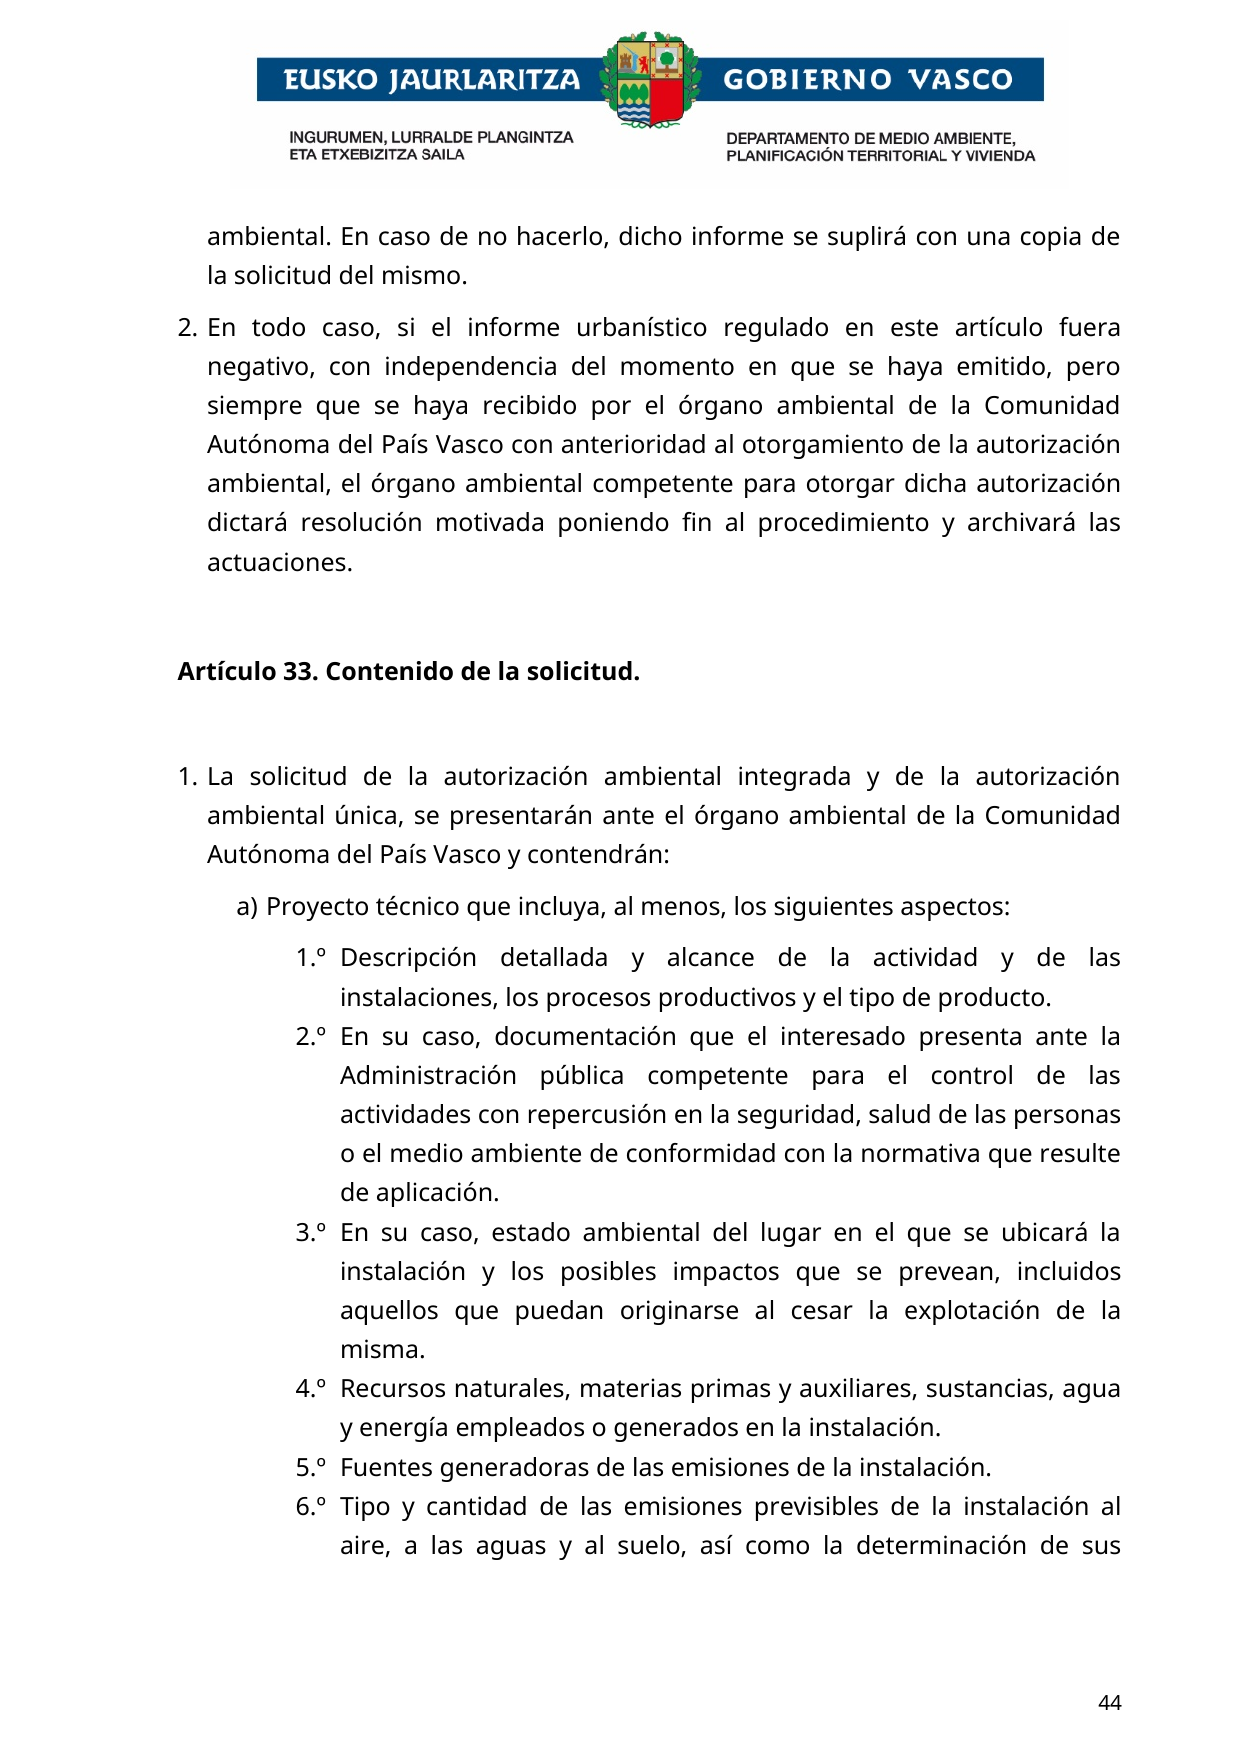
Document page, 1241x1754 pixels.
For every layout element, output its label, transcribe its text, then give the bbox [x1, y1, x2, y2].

list En su caso, estado ambiental del lugar en el que se ubicará la instalación y los posibles impactos que se prevean, incluidos aquellos que puedan originarse al cesar la explotación de la misma. [295, 1214, 1122, 1366]
list La solicitud de la autorización ambiental integrada y de la autorización ambiental única, se presentarán ante el órgano ambiental de la Comunidad Autónoma del País Vasco y contendrán: [177, 758, 1122, 871]
list En todo caso, si el informe urbanístico regulado en este artículo fuera negativo, con independencia del momento en que se haya emitido, pero siempre que se haya recibido por el órgano ambiental de la Comunidad Autónoma del País Vasco con anterioridad al otorgamiento de la autorización ambiental, el órgano ambiental competente para otorgar dicha autorización dictará resolución motivada poniendo fin al procedimiento y archivará las actuaciones. [177, 309, 1122, 578]
list Descripción detallada y alcance de la actividad y de las instalaciones, los procesos productivos y el tipo de producto. [295, 940, 1122, 1013]
list Fuentes generadoras de las emisiones de la instalación. [295, 1449, 1122, 1483]
list Recursos naturales, materias primas y auxiliares, sustancias, agua y energía empleados o generados en la instalación. [295, 1371, 1122, 1444]
list Proyecto técnico que incluya, al menos, los siguientes aspectos: [236, 888, 1122, 922]
subtitle Artículo 33. Contenido de la solicitud. [177, 654, 1122, 688]
list En su caso, documentación que el interesado presenta ante la Administración pública competente para el control de las actividades con repercusión en la seguridad, salud de las personas o el medio ambiente de conformidad con la normativa que resulte de aplicación. [295, 1018, 1122, 1209]
picture [230, 20, 1069, 189]
